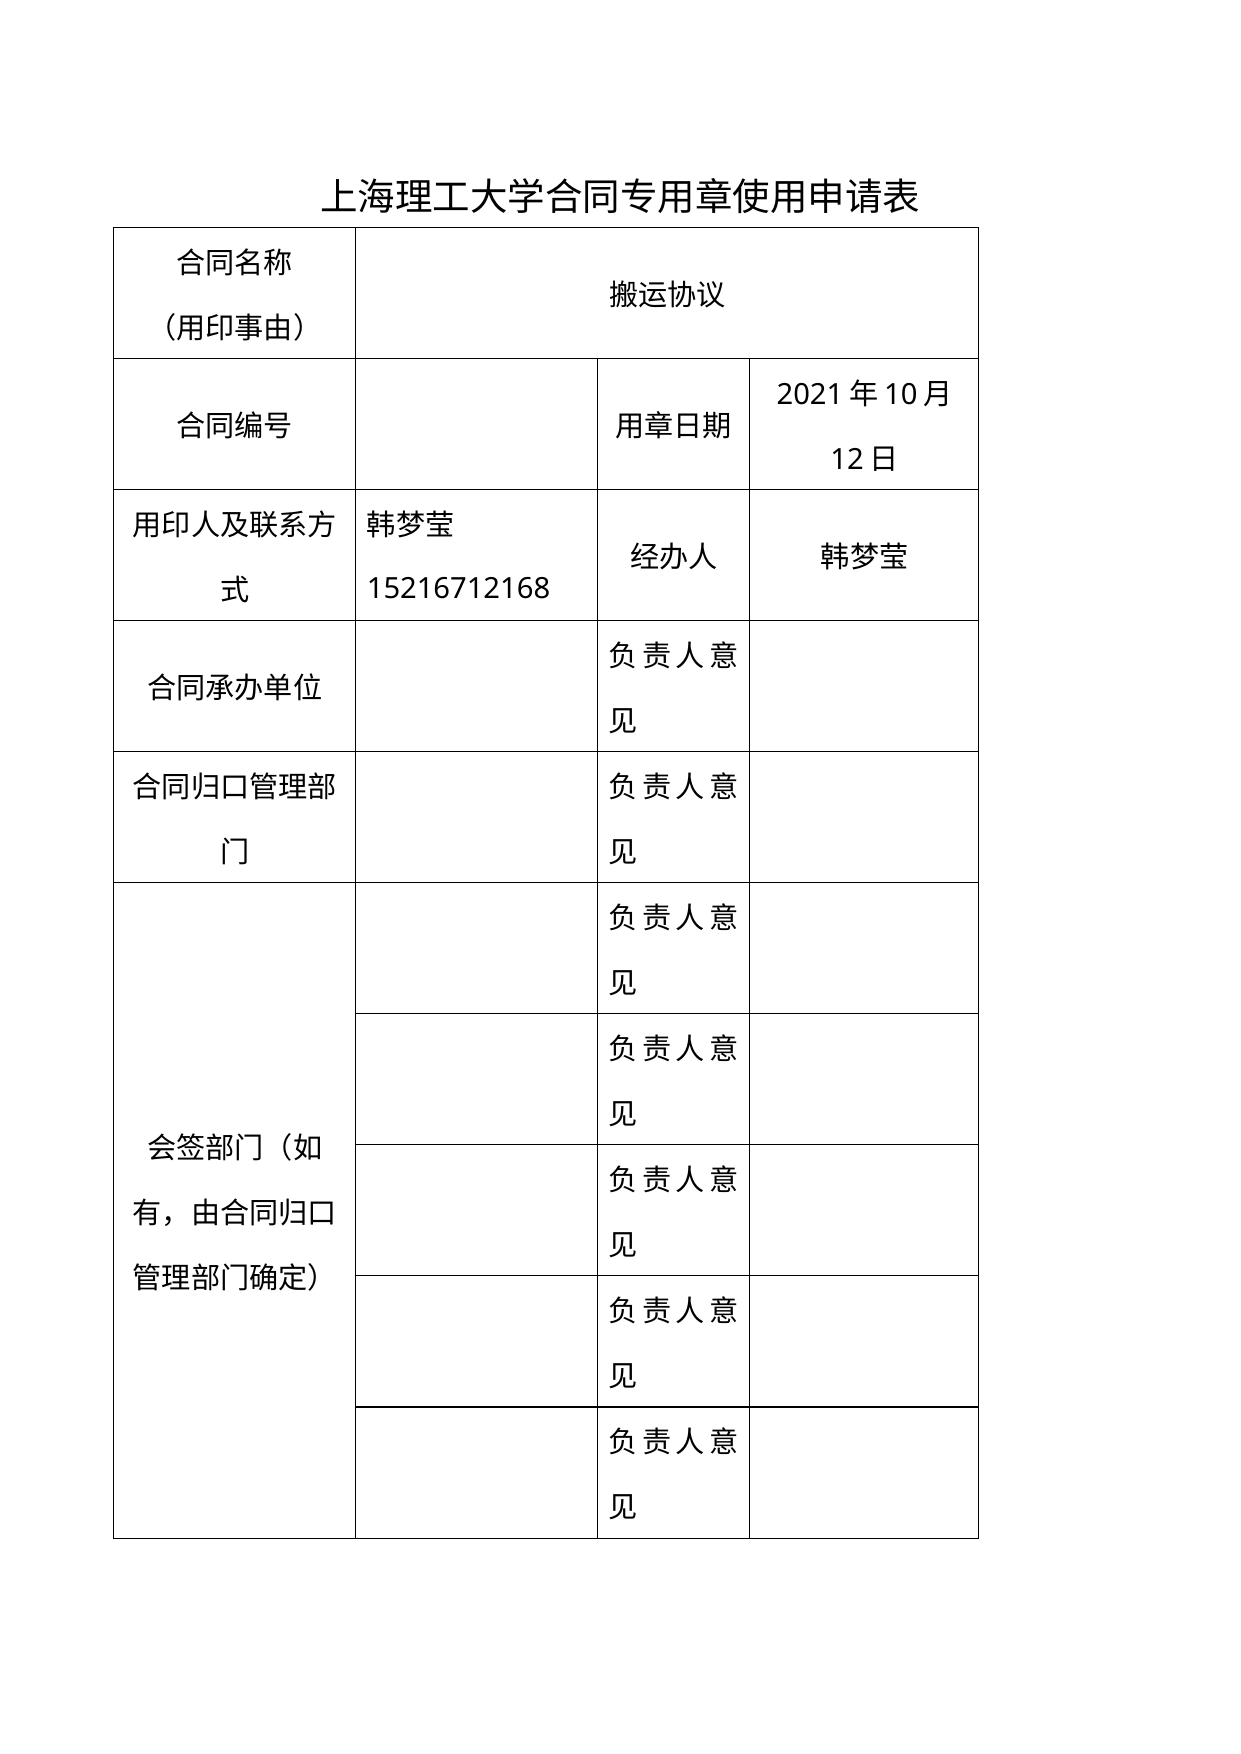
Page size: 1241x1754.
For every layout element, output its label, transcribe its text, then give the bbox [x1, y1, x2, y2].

table_cell 用印人及联系方式 [114, 490, 355, 620]
table_cell 负责人意见 [598, 1145, 749, 1275]
table_cell 2021年10月12日 [750, 359, 978, 489]
table_cell [356, 1014, 597, 1144]
table_cell 韩梦莹15216712168 [356, 490, 597, 620]
table_cell [356, 1145, 597, 1275]
table_cell 负责人意见 [598, 1014, 749, 1144]
table_cell [356, 752, 597, 882]
table_cell [750, 621, 978, 751]
table_cell [750, 1276, 978, 1406]
table_cell [356, 1408, 597, 1537]
table_cell 负责人意见 [598, 1276, 749, 1406]
table_cell [356, 621, 597, 751]
table_cell 负责人意见 [598, 752, 749, 882]
table_header 合同名称 （用印事由） [114, 228, 355, 358]
table_cell [750, 1408, 978, 1537]
table_cell 合同承办单位 [114, 621, 355, 751]
table_cell [750, 1014, 978, 1144]
text 上海理工大学合同专用章使用申请表 [187, 162, 1053, 227]
table_cell 负责人意见 [598, 883, 749, 1013]
table_cell [356, 883, 597, 1013]
table_header 搬运协议 [356, 228, 978, 358]
table_cell 合同编号 [114, 359, 355, 489]
table_cell [356, 359, 597, 489]
table_cell 负责人意见 [598, 621, 749, 751]
table_cell 会签部门（如有，由合同归口管理部门确定） [114, 883, 355, 1537]
table_cell 合同归口管理部门 [114, 752, 355, 882]
table_cell 经办人 [598, 490, 749, 620]
table_cell 用章日期 [598, 359, 749, 489]
table_cell [356, 1276, 597, 1406]
table_cell [750, 883, 978, 1013]
table_cell 负责人意见 [598, 1408, 749, 1537]
table_cell 韩梦莹 [750, 490, 978, 620]
table_cell [750, 752, 978, 882]
table_cell [750, 1145, 978, 1275]
